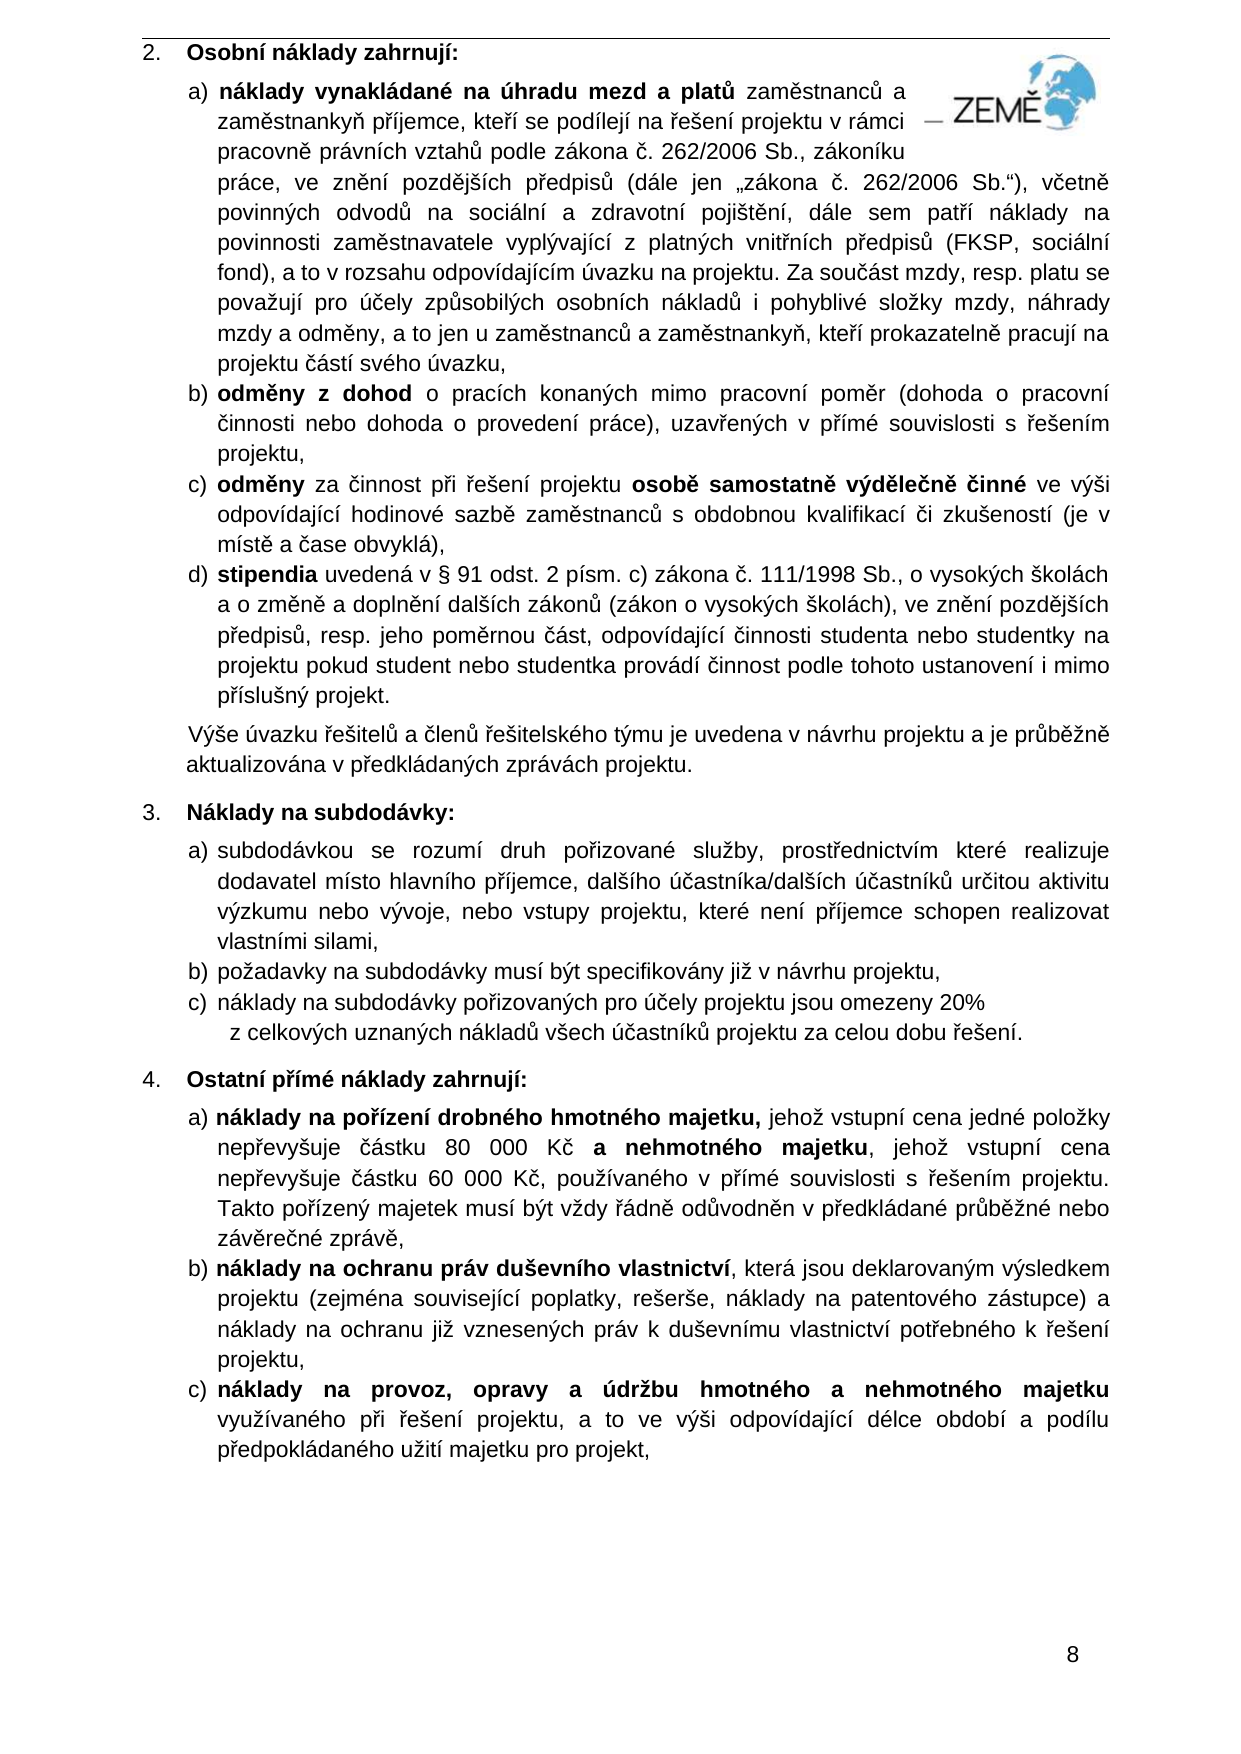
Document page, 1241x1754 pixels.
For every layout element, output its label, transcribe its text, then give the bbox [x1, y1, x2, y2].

text b) náklady na ochranu práv duševního vlastnictví, která jsou deklarovaným výsledkem projektu (zejména související poplatky, rešerše, náklady na patentového zástupce) a náklady na ochranu již vznesených práv k duševnímu vlastnictví potřebného k řešení projektu, [188, 1255, 1110, 1372]
list požadavky na subdodávky musí být specifikovány již v návrhu projektu, [188, 958, 1110, 984]
list náklady na subdodávky pořizovaných pro účely projektu jsou omezeny 20% [188, 988, 1110, 1015]
text c) odměny za činnost při řešení projektu osobě samostatně výdělečně činné ve výši odpovídající hodinové sazbě zaměstnanců s obdobnou kvalifikací či zkušeností (je v místě a čase obvyklá), [188, 471, 1110, 557]
list Náklady na subdodávky: [142, 799, 1110, 825]
list náklady na provoz, opravy a údržbu hmotného a nehmotného majetku využívaného při řešení projektu, a to ve výši odpovídající délce období a podílu předpokládaného užití majetku pro projekt, [188, 1376, 1110, 1463]
list stipendia uvedená v § 91 odst. 2 písm. c) zákona č. 111/1998 Sb., o vysokých školách a o změně a doplnění dalších zákonů (zákon o vysokých školách), ve znění pozdějších předpisů, resp. jeho poměrnou část, odpovídající činnosti studenta nebo studentky na projektu pokud student nebo studentka provádí činnost podle tohoto ustanovení i mimo příslušný projekt. [188, 561, 1110, 708]
text z celkových uznaných nákladů všech účastníků projektu za celou dobu řešení. [142, 1019, 1110, 1045]
list Osobní náklady zahrnují: [142, 39, 1110, 66]
list odměny z dohod o pracích konaných mimo pracovní poměr (dohoda o pracovní činnosti nebo dohoda o provedení práce), uzavřených v přímé souvislosti s řešením projektu, [188, 380, 1110, 467]
text Výše úvazku řešitelů a členů řešitelského týmu je uvedena v návrhu projektu a je průběžně aktualizována v předkládaných zprávách projektu. [186, 721, 1110, 778]
text a) náklady vynakládané na úhradu mezd a platů zaměstnanců a zaměstnankyň příjemce, kteří se podílejí na řešení projektu v rámci pracovně právních vztahů podle zákona č. 262/2006 Sb., zákoníku práce, ve znění pozdějších předpisů (dále jen „zákona č. 262/2006 Sb.“), včetně povinných odvodů na sociální a zdravotní pojištění, dále sem patří náklady na povinnosti zaměstnavatele vyplývající z platných vnitřních předpisů (FKSP, sociální fond), a to v rozsahu odpovídajícím úvazku na projektu. Za součást mzdy, resp. platu se považují pro účely způsobilých osobních nákladů i pohyblivé složky mzdy, náhrady mzdy a odměny, a to jen u zaměstnanců a zaměstnankyň, kteří prokazatelně pracují na projektu částí svého úvazku, [188, 78, 1110, 376]
picture [924, 40, 1120, 157]
list subdodávkou se rozumí druh pořizované služby, prostřednictvím které realizuje dodavatel místo hlavního příjemce, dalšího účastníka/dalších účastníků určitou aktivitu výzkumu nebo vývoje, nebo vstupy projektu, které není příjemce schopen realizovat vlastními silami, [188, 837, 1110, 954]
list Ostatní přímé náklady zahrnují: [142, 1066, 1110, 1092]
text a) náklady na pořízení drobného hmotného majetku, jehož vstupní cena jedné položky nepřevyšuje částku 80 000 Kč a nehmotného majetku, jehož vstupní cena nepřevyšuje částku 60 000 Kč, používaného v přímé souvislosti s řešením projektu. Takto pořízený majetek musí být vždy řádně odůvodněn v předkládané průběžné nebo závěrečné zprávě, [188, 1104, 1110, 1251]
